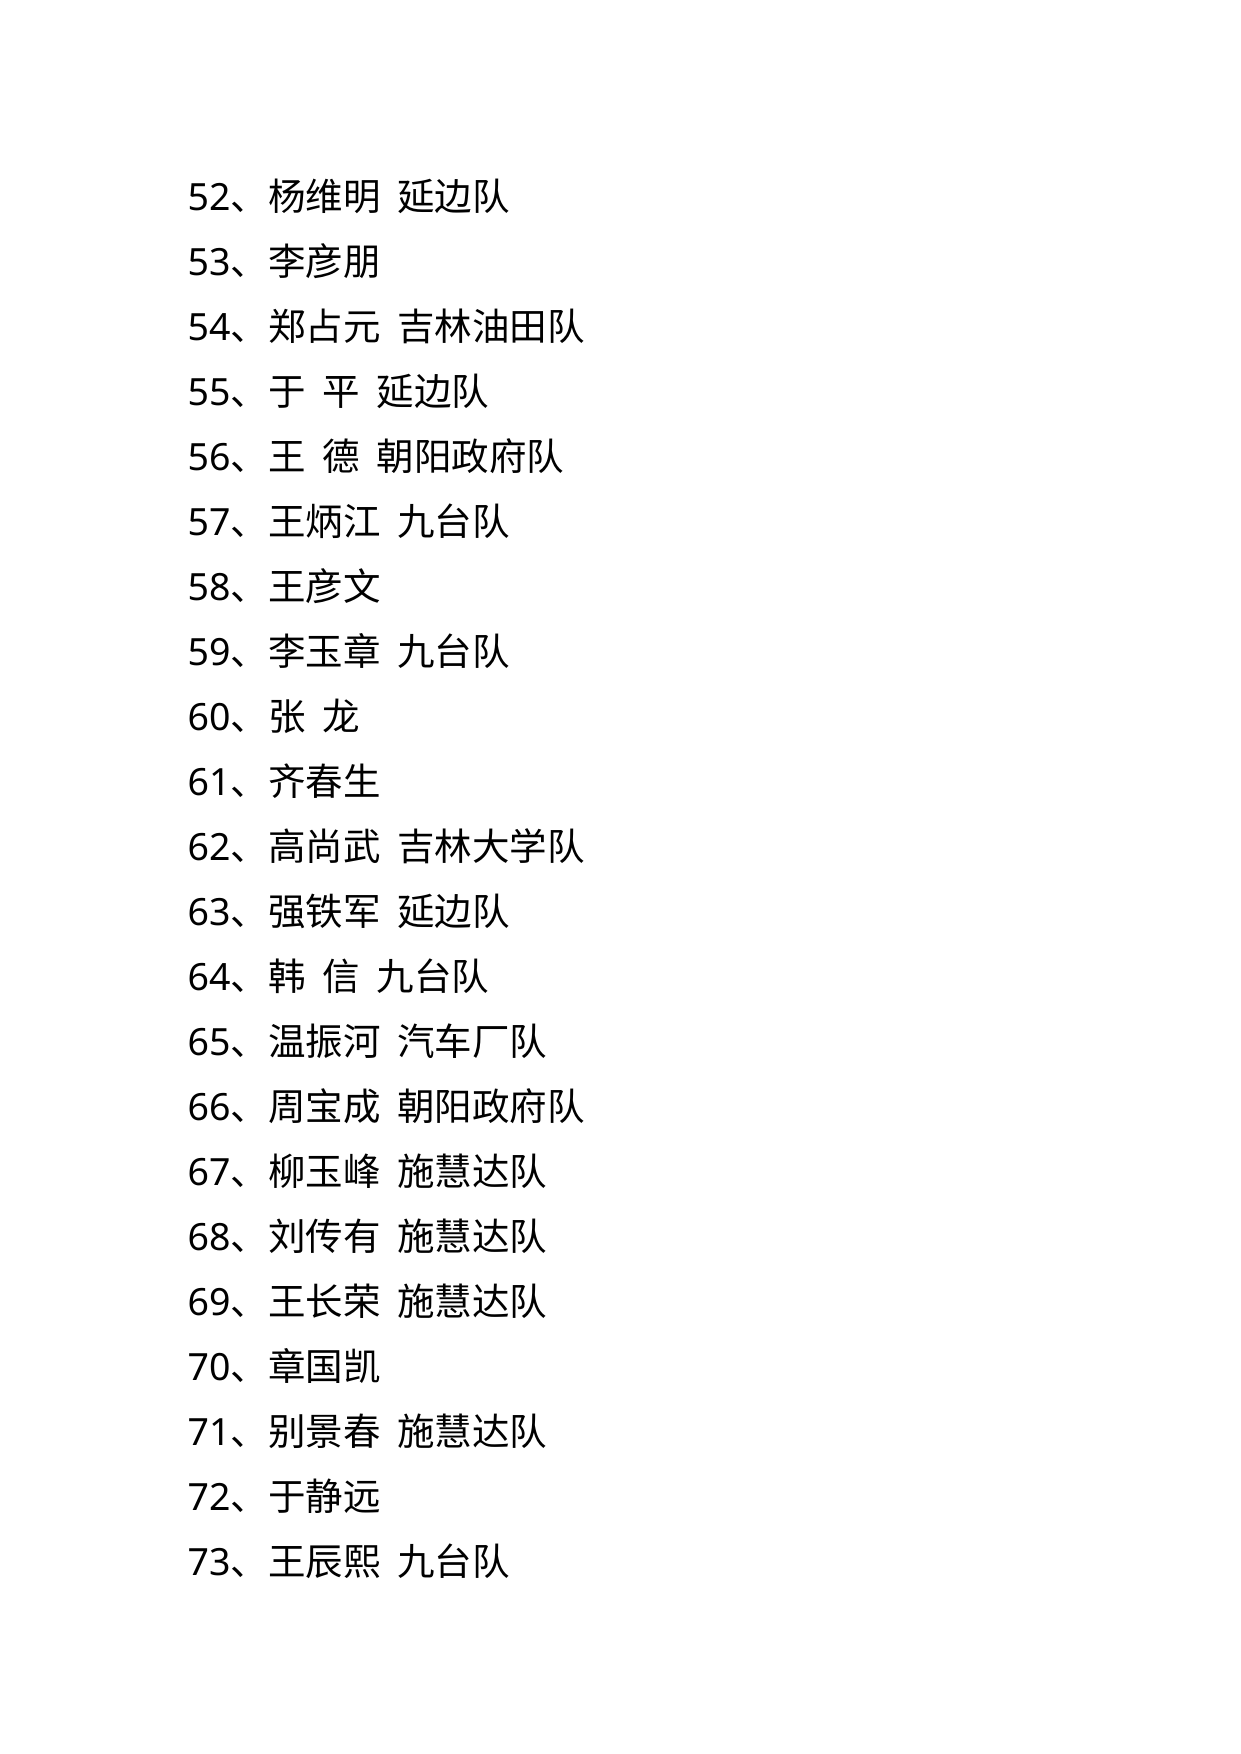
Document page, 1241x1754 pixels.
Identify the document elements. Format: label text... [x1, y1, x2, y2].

text 54、郑占元 吉林油田队 [187, 292, 1053, 357]
text 63、强铁军 延边队 [187, 877, 1053, 942]
text 65、温振河 汽车厂队 [187, 1007, 1053, 1072]
text 64、韩 信 九台队 [187, 942, 1053, 1007]
text 70、章国凯 [187, 1332, 1053, 1397]
text 60、张 龙 [187, 682, 1053, 747]
text 57、王炳江 九台队 [187, 487, 1053, 552]
text 62、高尚武 吉林大学队 [187, 812, 1053, 877]
text 71、别景春 施慧达队 [187, 1397, 1053, 1462]
text 73、王辰熙 九台队 [187, 1527, 1053, 1592]
text 56、王 德 朝阳政府队 [187, 422, 1053, 487]
text 61、齐春生 [187, 747, 1053, 812]
text 69、王长荣 施慧达队 [187, 1267, 1053, 1332]
text 52、杨维明 延边队 [187, 162, 1053, 227]
text 55、于 平 延边队 [187, 357, 1053, 422]
text 58、王彦文 [187, 552, 1053, 617]
text 66、周宝成 朝阳政府队 [187, 1072, 1053, 1137]
text 68、刘传有 施慧达队 [187, 1202, 1053, 1267]
text 53、李彦朋 [187, 227, 1053, 292]
text 67、柳玉峰 施慧达队 [187, 1137, 1053, 1202]
text 72、于静远 [187, 1462, 1053, 1527]
text 59、李玉章 九台队 [187, 617, 1053, 682]
